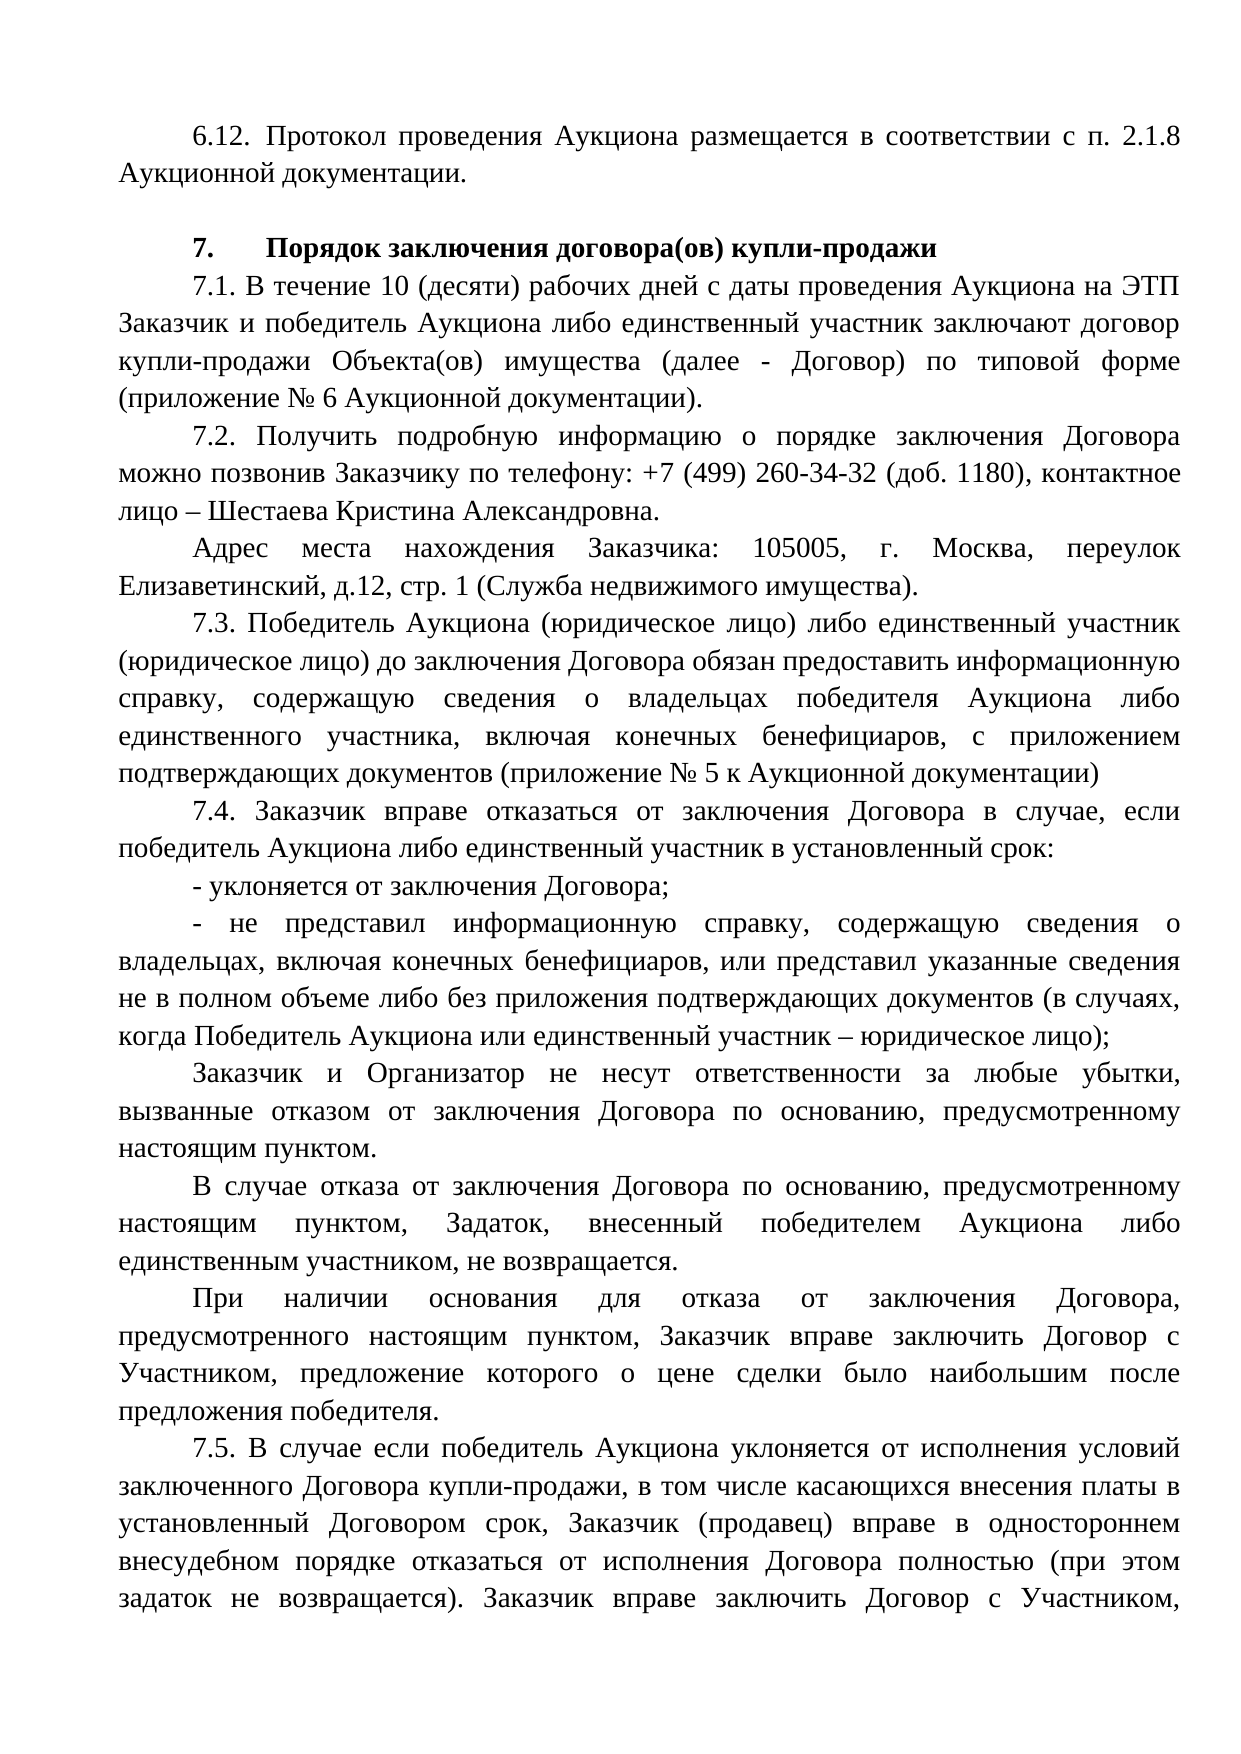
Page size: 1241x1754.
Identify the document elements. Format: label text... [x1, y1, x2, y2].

list Получить подробную информацию о порядке заключения Договора можно позвонив Заказчику по телефону: +7 (499) 260-34-32 (доб. 1180), контактное лицо – Шестаева Кристина Александровна. [118, 415, 1181, 528]
text - уклоняется от заключения Договора; [118, 865, 1181, 903]
text 6.12. Протокол проведения Аукциона размещается в соответствии с п. 2.1.8 Аукционной документации. [118, 115, 1181, 190]
text При наличии основания для отказа от заключения Договора, предусмотренного настоящим пунктом, Заказчик вправе заключить Договор с Участником, предложение которого о цене сделки было наибольшим после предложения победителя. [118, 1278, 1181, 1428]
text Адрес места нахождения Заказчика: 105005, г. Москва, переулок Елизаветинский, д.12, стр. 1 (Служба недвижимого имущества). [118, 528, 1181, 603]
list В течение 10 (десяти) рабочих дней с даты проведения Аукциона на ЭТП Заказчик и победитель Аукциона либо единственный участник заключают договор купли-продажи Объекта(ов) имущества (далее - Договор) по типовой форме (приложение № 6 Аукционной документации). [118, 265, 1181, 415]
text В случае отказа от заключения Договора по основанию, предусмотренному настоящим пунктом, Задаток, внесенный победителем Аукциона либо единственным участником, не возвращается. [118, 1165, 1181, 1278]
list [118, 1428, 1181, 1615]
text - не представил информационную справку, содержащую сведения о владельцах, включая конечных бенефициаров, или представил указанные сведения не в полном объеме либо без приложения подтверждающих документов (в случаях, когда Победитель Аукциона или единственный участник – юридическое лицо); [118, 903, 1181, 1053]
list Победитель Аукциона (юридическое лицо) либо единственный участник (юридическое лицо) до заключения Договора обязан предоставить информационную справку, содержащую сведения о владельцах победителя Аукциона либо единственного участника, включая конечных бенефициаров, с приложением подтверждающих документов (приложение № 5 к Аукционной документации) [118, 603, 1181, 790]
subtitle Порядок заключения договора(ов) купли-продажи [118, 228, 1181, 265]
list Заказчик вправе отказаться от заключения Договора в случае, если победитель Аукциона либо единственный участник в установленный срок: [118, 790, 1181, 865]
text Заказчик и Организатор не несут ответственности за любые убытки, вызванные отказом от заключения Договора по основанию, предусмотренному настоящим пунктом. [118, 1053, 1181, 1165]
